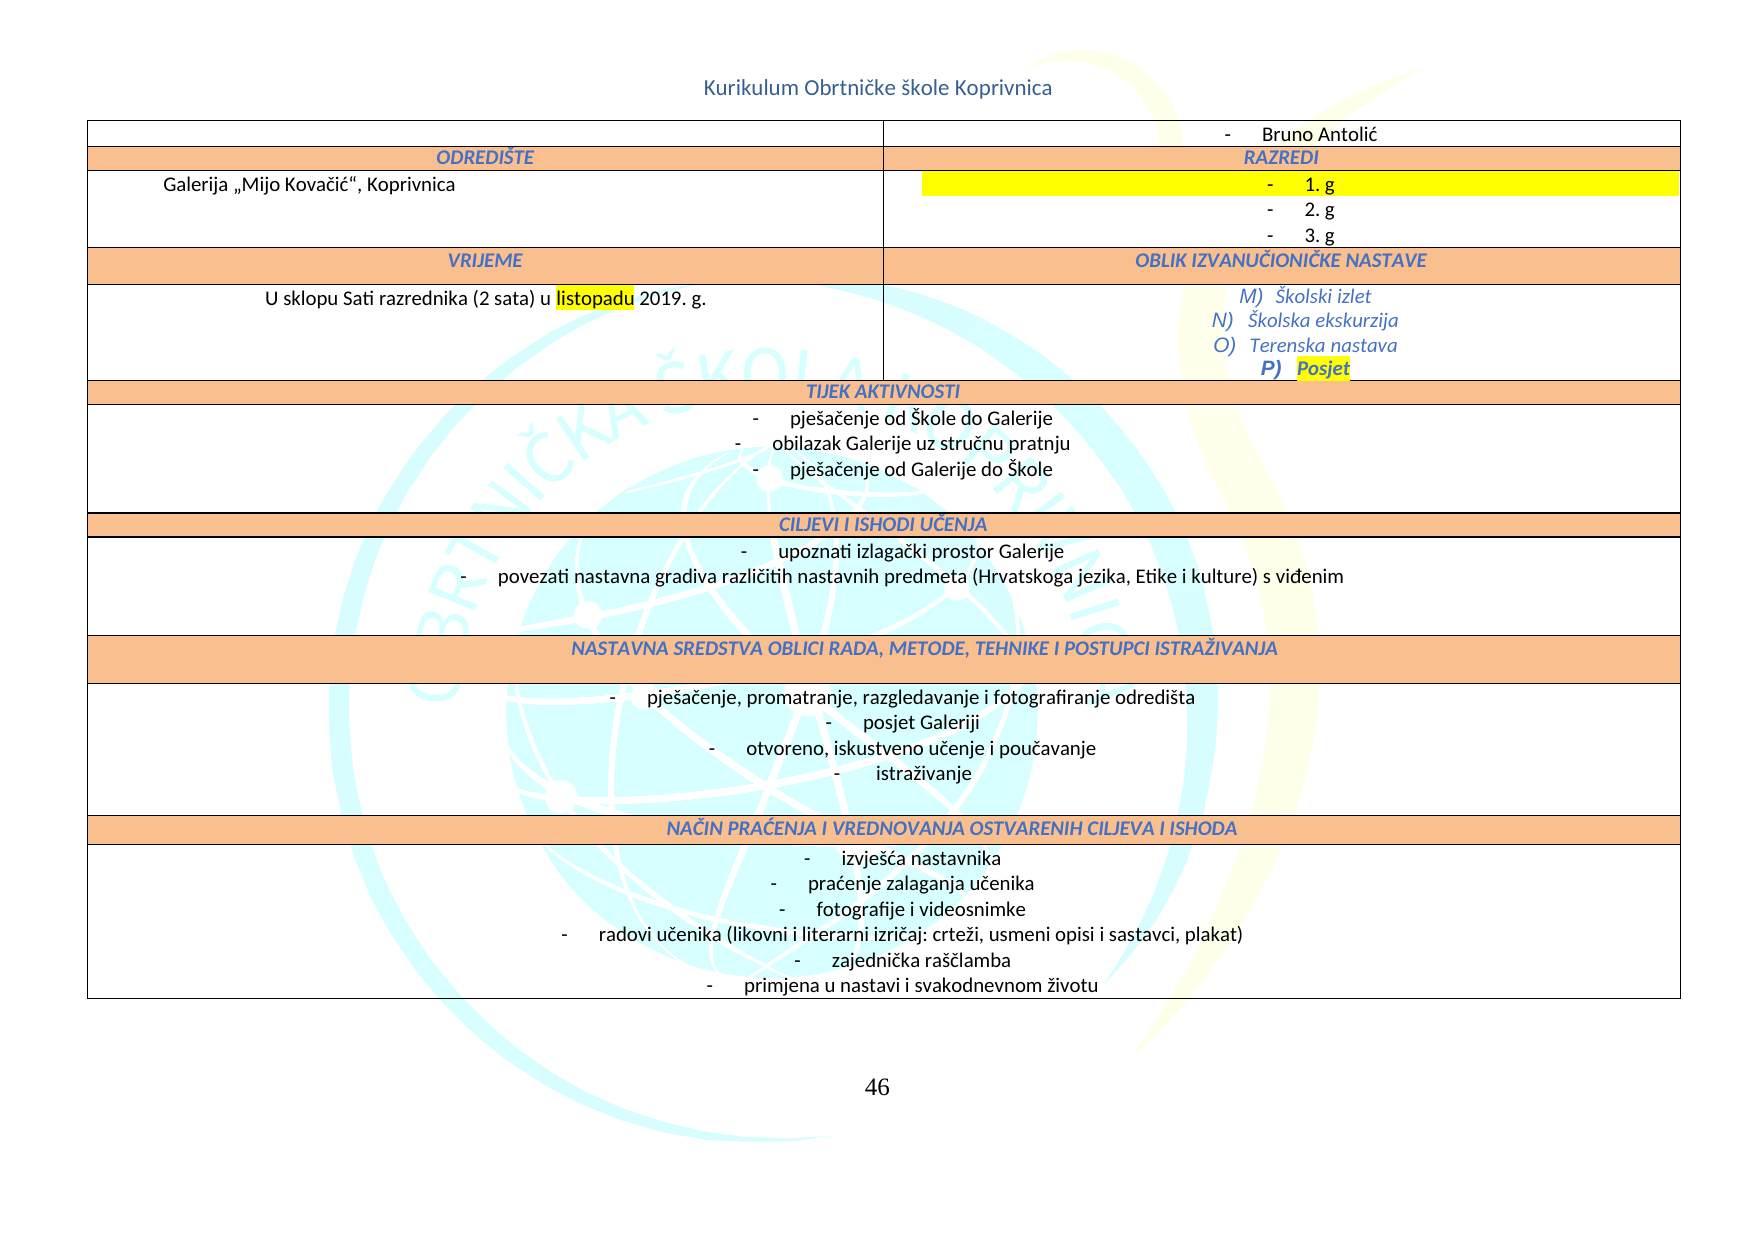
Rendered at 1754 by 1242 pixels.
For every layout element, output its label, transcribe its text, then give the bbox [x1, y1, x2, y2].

table_cell NASTAVNA SREDSTVA OBLICI RADA, METODE, TEHNIKE I POSTUPCI ISTRAŽIVANJA [88, 636, 1680, 683]
table_cell RAZREDI [884, 147, 1680, 170]
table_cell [884, 121, 1680, 146]
table_cell pješačenje, promatranje, razgledavanje i fotografiranje odredišta posjet Galeriji otvoreno, iskustveno učenje i poučavanje istraživanje [88, 684, 1680, 815]
table_cell U sklopu Sati razrednika (2 sata) u listopadu 2019. g. [88, 285, 883, 380]
table_cell 1. g 2. g 3. g [884, 171, 1680, 247]
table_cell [88, 121, 883, 146]
table_cell Galerija „Mijo Kovačić“, Koprivnica [88, 171, 883, 247]
table_cell VRIJEME [88, 248, 883, 284]
table_cell NAČIN PRAĆENJA I VREDNOVANJA OSTVARENIH CILJEVA I ISHODA [88, 816, 1680, 844]
table_cell TIJEK AKTIVNOSTI [88, 381, 1680, 404]
table_cell OBLIK IZVANUČIONIČKE NASTAVE [884, 248, 1680, 284]
table_cell pješačenje od Škole do Galerije obilazak Galerije uz stručnu pratnju pješačenje od Galerije do Škole [88, 405, 1680, 512]
table_cell upoznati izlagački prostor Galerije povezati nastavna gradiva različitih nastavnih predmeta (Hrvatskoga jezika, Etike i kulture) s viđenim [88, 538, 1680, 635]
table_cell Školski izlet Školska ekskurzija Terenska nastava Posjet [884, 285, 1680, 380]
table_cell ODREDIŠTE [88, 147, 883, 170]
table_cell CILJEVI I ISHODI UČENJA [88, 514, 1680, 536]
table_cell izvješća nastavnika praćenje zalaganja učenika fotografije i videosnimke radovi učenika (likovni i literarni izričaj: crteži, usmeni opisi i sastavci, plakat) zajednička raščlamba primjena u nastavi i svakodnevnom životu [88, 845, 1680, 998]
